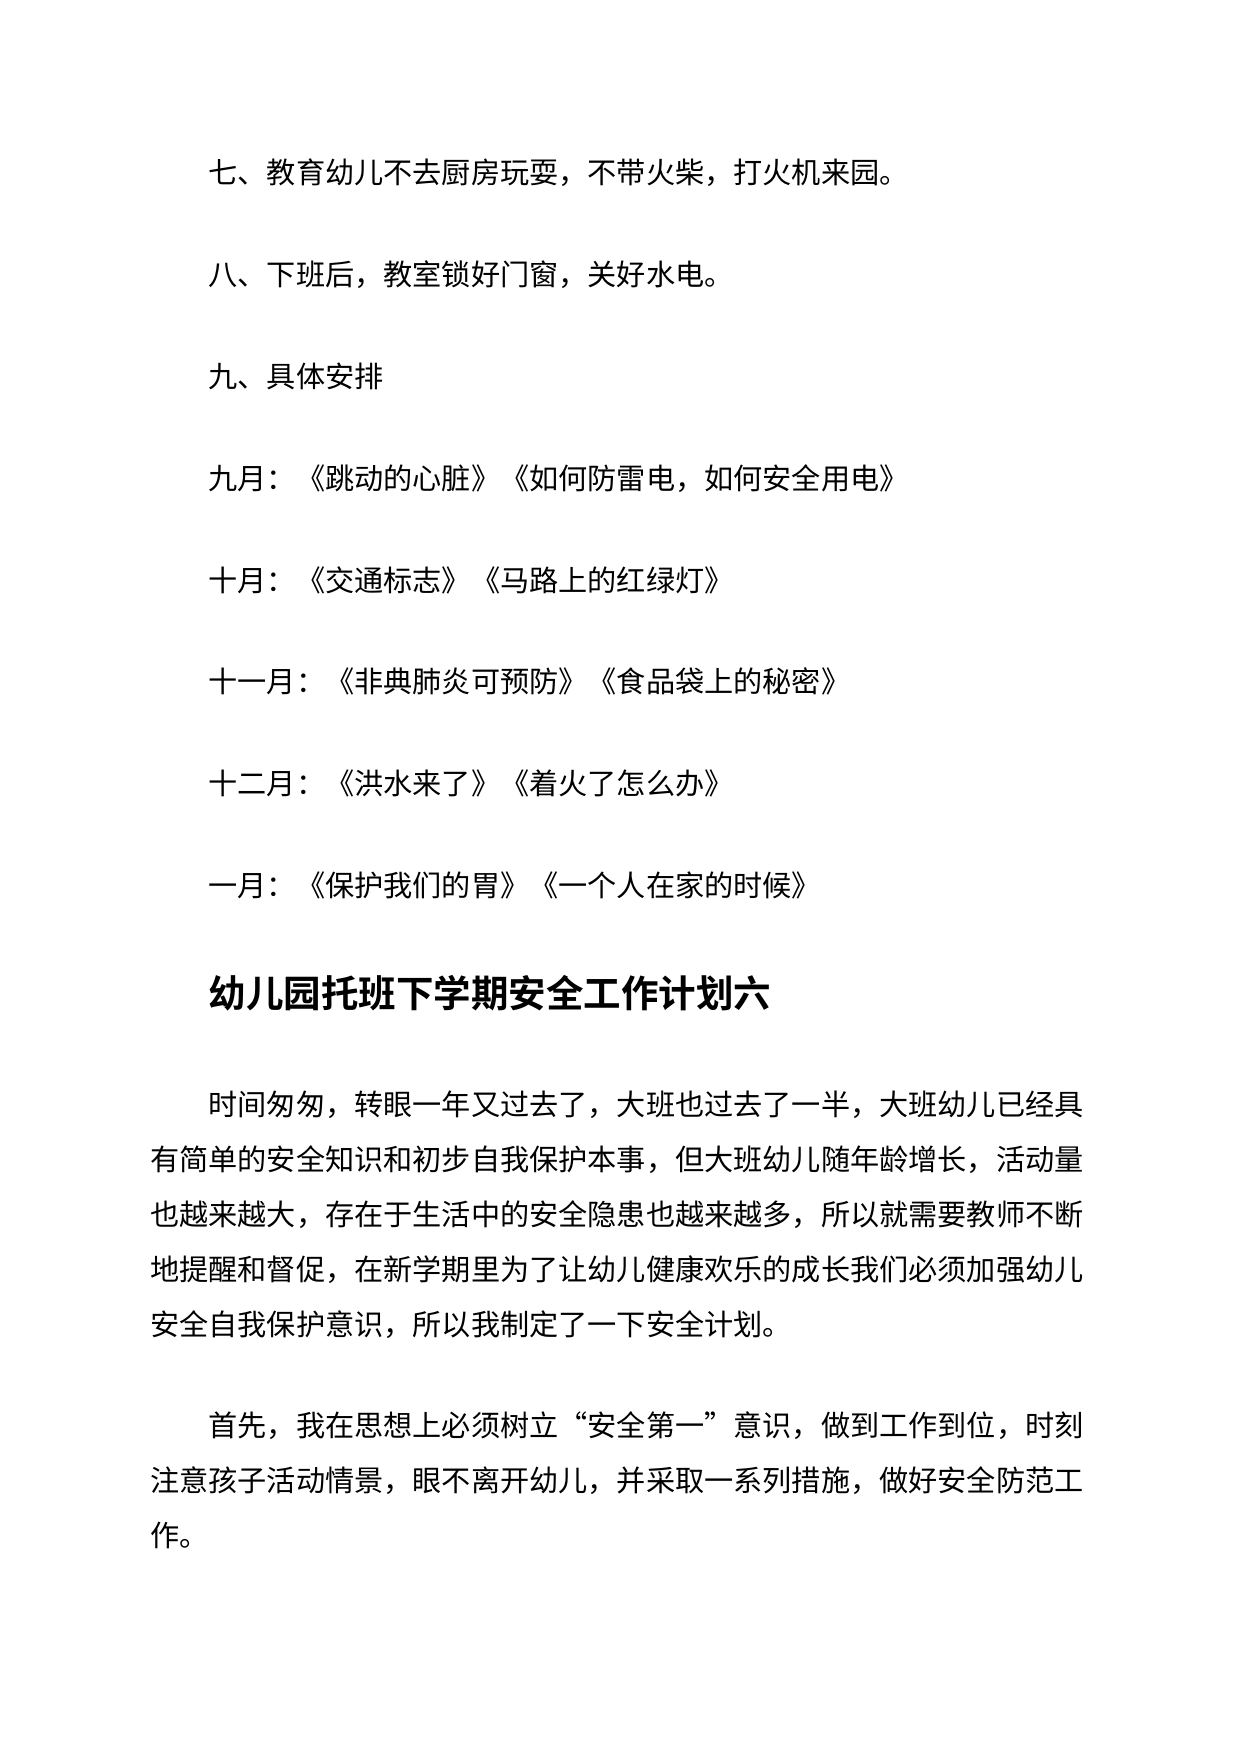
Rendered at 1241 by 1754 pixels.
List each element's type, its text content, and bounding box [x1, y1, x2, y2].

text 九月：《跳动的心脏》《如何防雷电，如何安全用电》 [150, 455, 1090, 498]
text 十一月：《非典肺炎可预防》《食品袋上的秘密》 [150, 659, 1090, 701]
text 时间匆匆，转眼一年又过去了，大班也过去了一半，大班幼儿已经具有简单的安全知识和初步自我保护本事，但大班幼儿随年龄增长，活动量也越来越大，存在于生活中的安全隐患也越来越多，所以就需要教师不断地提醒和督促，在新学期里为了让幼儿健康欢乐的成长我们必须加强幼儿安全自我保护意识，所以我制定了一下安全计划。 [150, 1082, 1090, 1343]
text 首先，我在思想上必须树立“安全第一”意识，做到工作到位，时刻注意孩子活动情景，眼不离开幼儿，并采取一系列措施，做好安全防范工作。 [150, 1403, 1090, 1555]
text 十月：《交通标志》《马路上的红绿灯》 [150, 557, 1090, 599]
text 九、具体安排 [150, 353, 1090, 396]
text 一月：《保护我们的胃》《一个人在家的时候》 [150, 862, 1090, 905]
text 幼儿园托班下学期安全工作计划六 [150, 964, 1090, 1018]
text 七、教育幼儿不去厨房玩耍，不带火柴，打火机来园。 [150, 150, 1090, 192]
text 八、下班后，教室锁好门窗，关好水电。 [150, 252, 1090, 294]
text 十二月：《洪水来了》《着火了怎么办》 [150, 761, 1090, 803]
